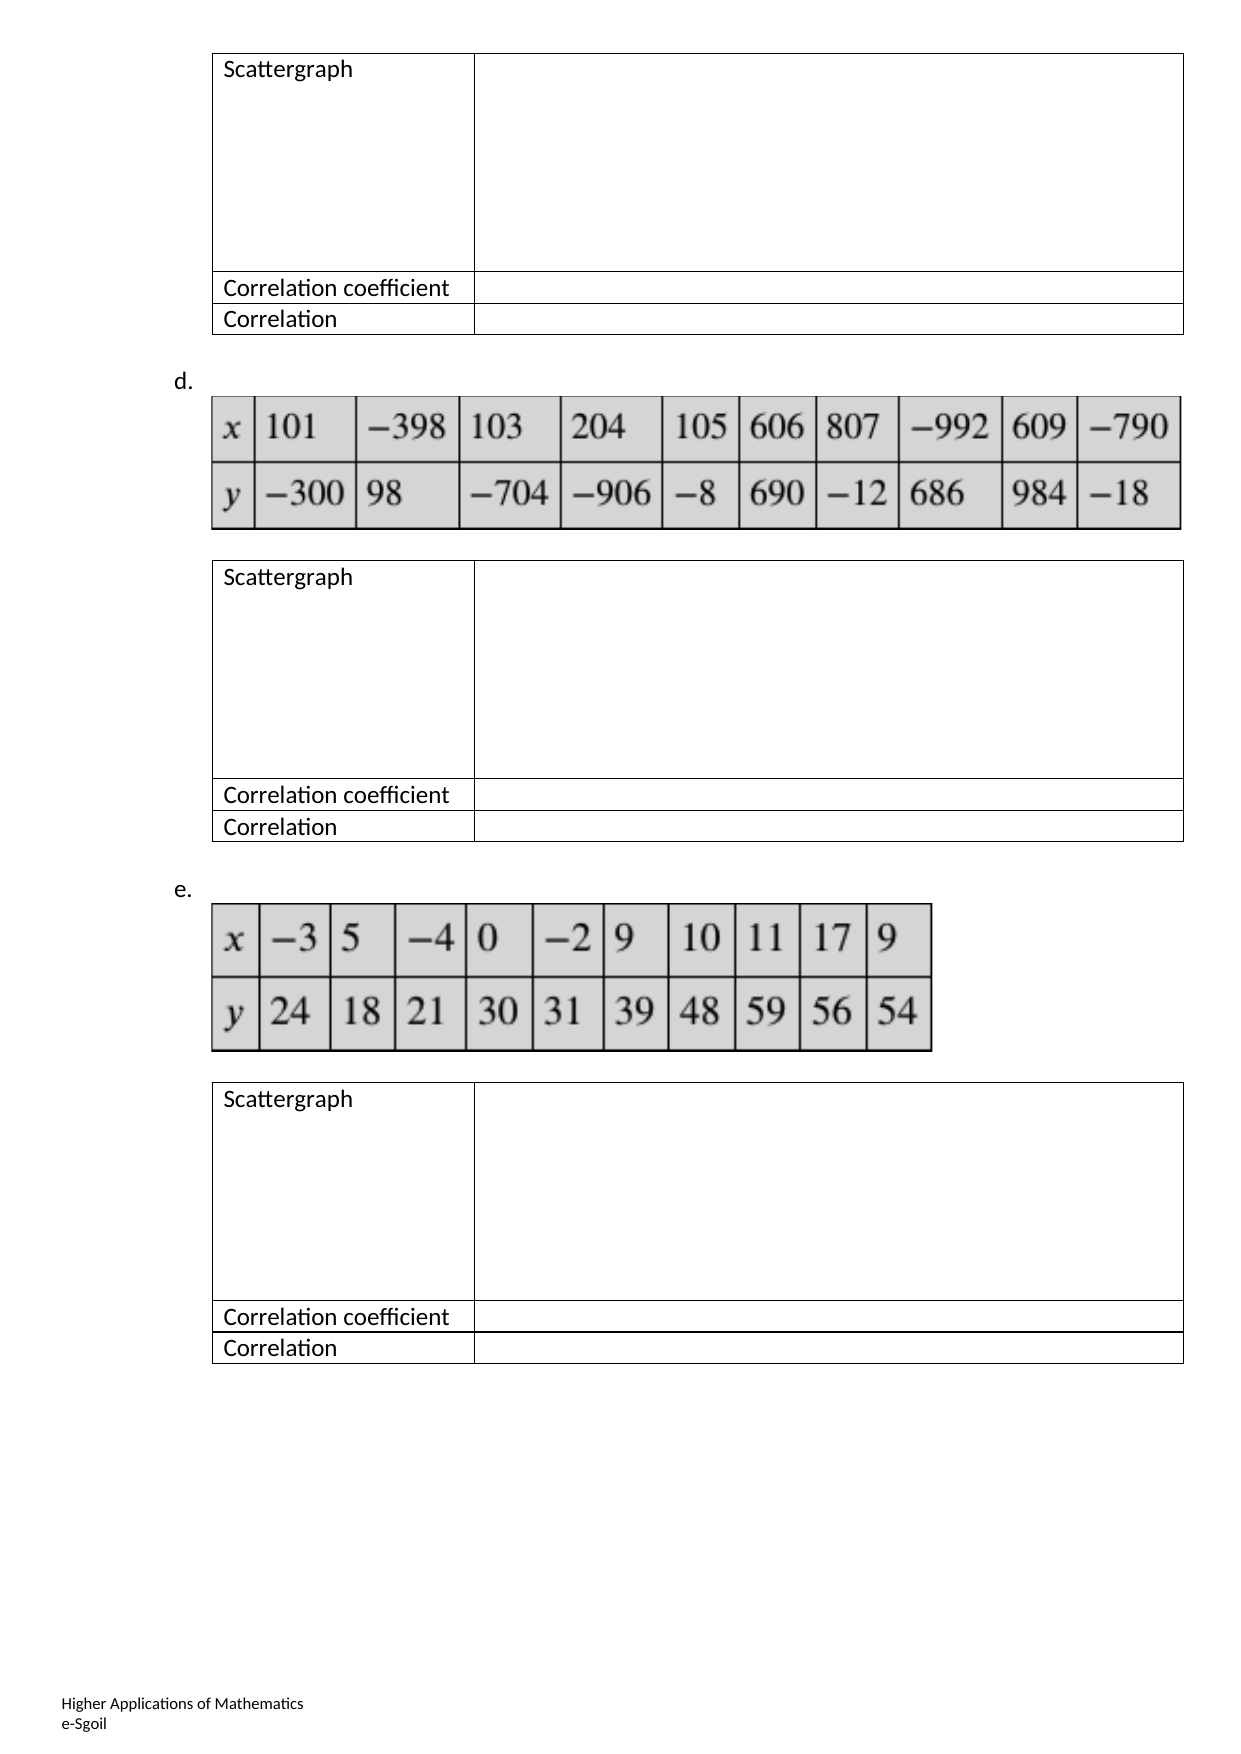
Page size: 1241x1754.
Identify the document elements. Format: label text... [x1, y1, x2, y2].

table_cell Correlation [213, 811, 474, 841]
table_cell Correlation [213, 304, 474, 334]
table_header Scattergraph [213, 561, 474, 778]
table_cell [475, 1301, 1183, 1331]
table_header Scattergraph [213, 1083, 474, 1300]
picture [211, 396, 1182, 530]
table_cell [475, 304, 1183, 334]
table_cell [475, 272, 1183, 302]
table_cell [475, 779, 1183, 809]
table_header [475, 1083, 1183, 1300]
table_cell Correlation coefficient [213, 1301, 474, 1331]
table_header [475, 561, 1183, 778]
table_cell Correlation coefficient [213, 272, 474, 302]
table_header [475, 54, 1183, 271]
table_cell Correlation [213, 1333, 474, 1363]
table_header Scattergraph [213, 54, 474, 271]
table_cell Correlation coefficient [213, 779, 474, 809]
picture [211, 903, 933, 1052]
table_cell [475, 811, 1183, 841]
table_cell [475, 1333, 1183, 1363]
